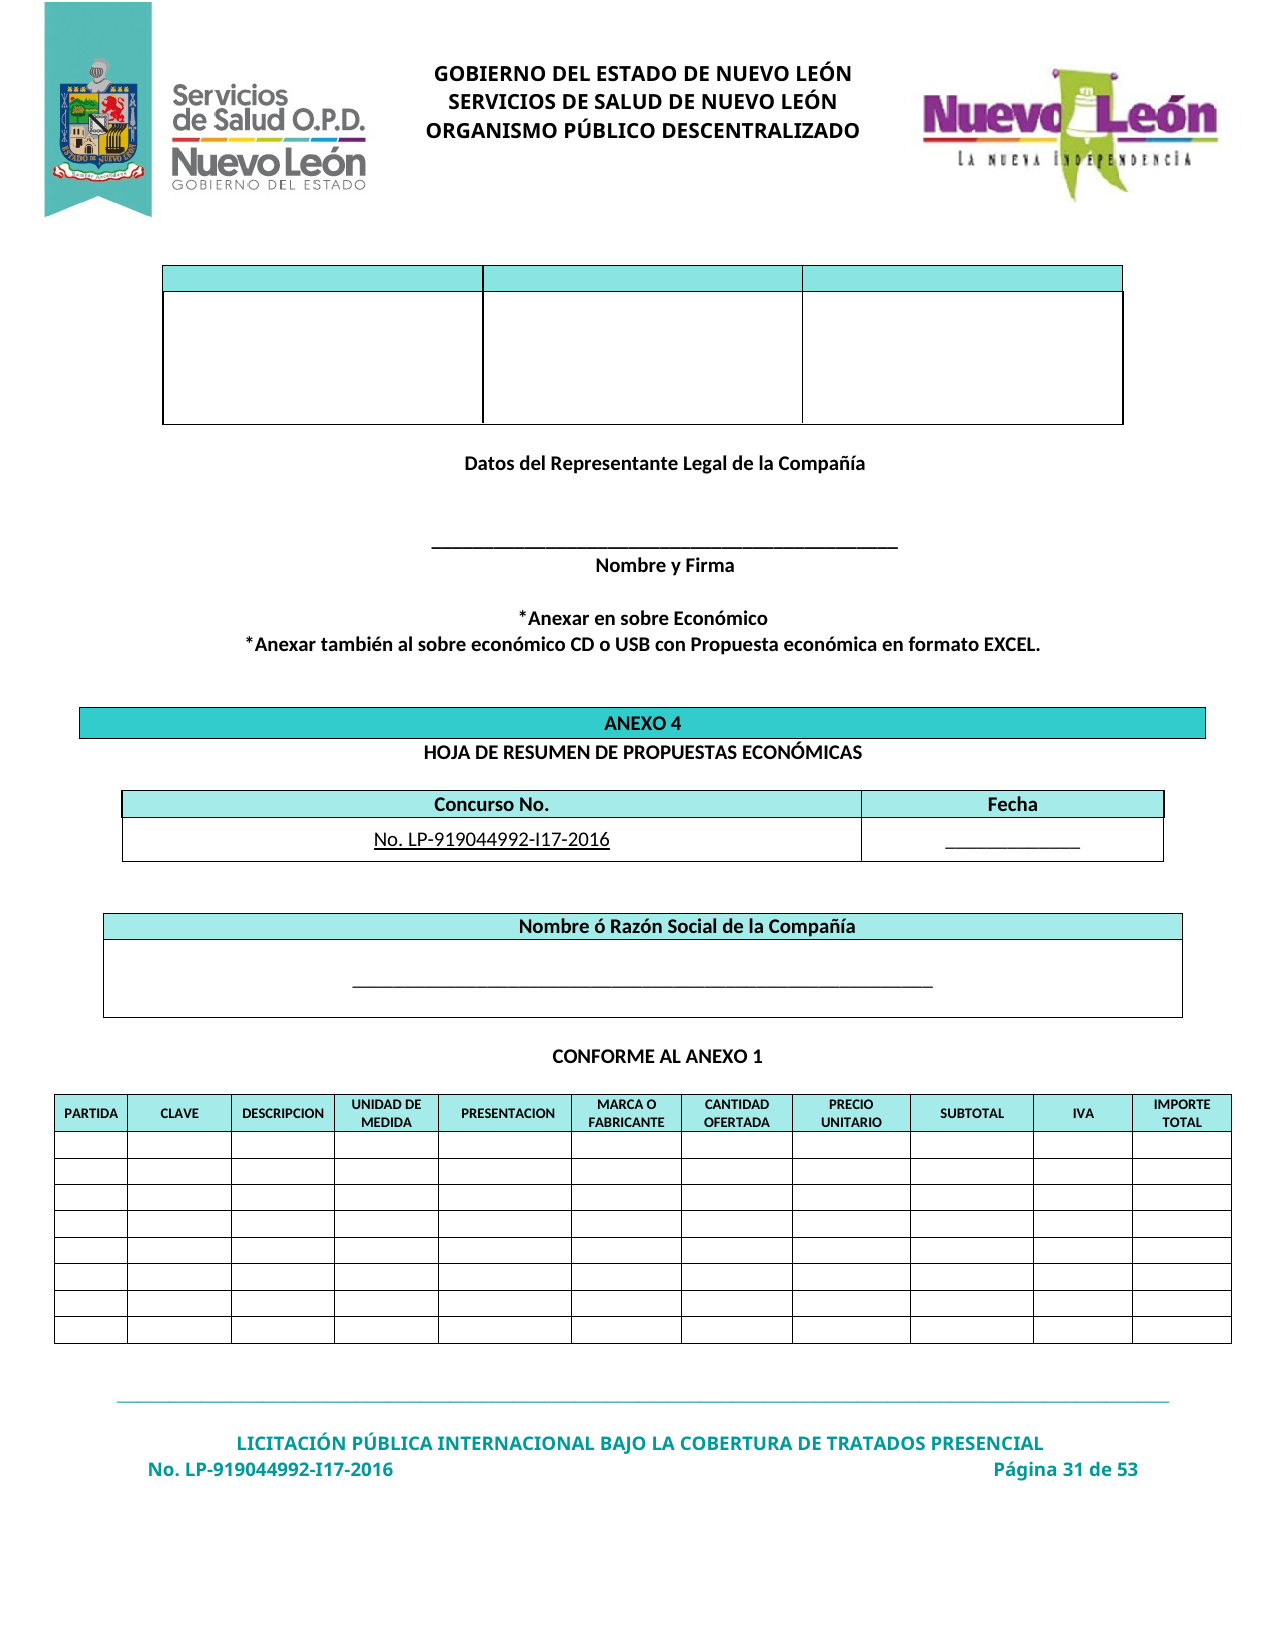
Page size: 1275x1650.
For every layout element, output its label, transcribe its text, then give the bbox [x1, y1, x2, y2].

table_cell [682, 1132, 792, 1157]
table_cell [911, 1238, 1033, 1263]
table_cell [335, 1159, 438, 1184]
table_cell [439, 1264, 571, 1290]
table_cell [55, 1159, 127, 1184]
table_cell [128, 1264, 231, 1290]
table_cell [682, 1211, 792, 1237]
table_cell [911, 1132, 1033, 1157]
table_cell [572, 1238, 681, 1263]
table_cell [55, 1317, 127, 1343]
table_cell [793, 1317, 910, 1343]
table_cell [572, 1211, 681, 1237]
table_header CANTIDAD OFERTADA [682, 1095, 792, 1131]
table_cell [128, 1185, 231, 1210]
table_cell [1133, 1238, 1231, 1263]
table_cell [1034, 1132, 1132, 1157]
table_cell [439, 1238, 571, 1263]
table_cell [911, 1264, 1033, 1290]
table_cell [1034, 1211, 1132, 1237]
table_cell [232, 1132, 334, 1157]
table_cell [572, 1185, 681, 1210]
table_header Concurso No. [123, 791, 861, 817]
picture [15, 2, 1249, 229]
table_cell [793, 1238, 910, 1263]
table_cell [682, 1185, 792, 1210]
table_header DESCRIPCION [232, 1095, 334, 1131]
table_cell [439, 1317, 571, 1343]
table_cell [55, 1238, 127, 1263]
table_cell [128, 1317, 231, 1343]
table_cell [439, 1211, 571, 1237]
table_cell [1133, 1264, 1231, 1290]
table_header CLAVE [128, 1095, 231, 1131]
table_cell [793, 1159, 910, 1184]
table_cell [1034, 1264, 1132, 1290]
table_cell [1133, 1132, 1231, 1157]
table_cell [128, 1238, 231, 1263]
table_header UNIDAD DE MEDIDA [335, 1095, 438, 1131]
table_cell [911, 1185, 1033, 1210]
table_cell [911, 1291, 1033, 1316]
table_cell [439, 1132, 571, 1157]
table_cell [803, 292, 1122, 423]
table_cell [1133, 1317, 1231, 1343]
table_cell [572, 1291, 681, 1316]
table_cell [335, 1238, 438, 1263]
table_header IMPORTE TOTAL [1133, 1095, 1231, 1131]
table_cell [335, 1264, 438, 1290]
table_cell [572, 1264, 681, 1290]
table_cell [232, 1159, 334, 1184]
table_cell [484, 292, 802, 423]
table_cell [232, 1238, 334, 1263]
table_cell [128, 1211, 231, 1237]
table_cell [128, 1159, 231, 1184]
table_cell [572, 1317, 681, 1343]
table_header Fecha [862, 791, 1163, 817]
table_header IVA [1034, 1095, 1132, 1131]
table_header Total incluyendo I.V.A. [803, 266, 1122, 291]
table_cell [682, 1264, 792, 1290]
table_cell [793, 1211, 910, 1237]
table_cell [439, 1159, 571, 1184]
table_header MARCA O FABRICANTE [572, 1095, 681, 1131]
table_cell [793, 1185, 910, 1210]
text _____________________________________________ [133, 527, 1197, 552]
table_cell [1034, 1238, 1132, 1263]
table_header PRESENTACION [439, 1095, 571, 1131]
table_cell [232, 1291, 334, 1316]
table_cell [1133, 1211, 1231, 1237]
text *Anexar también al sobre económico CD o USB con Propuesta económica en formato EXCEL. [89, 631, 1197, 656]
table_cell [55, 1211, 127, 1237]
table_header PARTIDA [55, 1095, 127, 1131]
table_cell [682, 1159, 792, 1184]
text HOJA DE RESUMEN DE PROPUESTAS ECONÓMICAS [89, 739, 1197, 764]
table_cell [335, 1211, 438, 1237]
table_cell [335, 1291, 438, 1316]
text *Anexar en sobre Económico [89, 606, 1197, 631]
table_cell [335, 1185, 438, 1210]
table_header Subtotal antes de I.V.A. [163, 266, 482, 291]
table_cell [335, 1317, 438, 1343]
table_cell [682, 1238, 792, 1263]
table_cell [439, 1291, 571, 1316]
table_cell [232, 1185, 334, 1210]
table_cell [1034, 1185, 1132, 1210]
table_cell [911, 1211, 1033, 1237]
table_cell [55, 1291, 127, 1316]
table_header PRECIO UNITARIO [793, 1095, 910, 1131]
table_cell ________________________________________________________ [104, 940, 1182, 1016]
table_cell [1034, 1291, 1132, 1316]
table_cell [1133, 1291, 1231, 1316]
table_cell [55, 1264, 127, 1290]
table_cell _____________ [862, 818, 1163, 861]
table_cell [55, 1185, 127, 1210]
table_cell [1034, 1159, 1132, 1184]
table_cell [232, 1211, 334, 1237]
text Nombre y Firma [133, 552, 1197, 577]
table_cell [572, 1132, 681, 1157]
table_header SUBTOTAL [911, 1095, 1033, 1131]
table_cell [682, 1317, 792, 1343]
table_cell [572, 1159, 681, 1184]
text ANEXO 4 [80, 708, 1205, 738]
table_cell [793, 1132, 910, 1157]
table_cell [164, 292, 482, 423]
table_header Nombre ó Razón Social de la Compañía [104, 914, 1182, 939]
table_cell [793, 1291, 910, 1316]
table_cell No. LP-919044992-I17-2016 [123, 818, 861, 861]
table_cell [911, 1317, 1033, 1343]
table_cell [439, 1185, 571, 1210]
table_cell [1133, 1185, 1231, 1210]
table_cell [911, 1159, 1033, 1184]
table_header I.V.A. [484, 266, 802, 291]
table_cell [128, 1132, 231, 1157]
table_cell [55, 1132, 127, 1157]
table_cell [793, 1264, 910, 1290]
table_cell [335, 1132, 438, 1157]
text CONFORME AL ANEXO 1 [118, 1043, 1197, 1069]
table_cell [1034, 1317, 1132, 1343]
text Datos del Representante Legal de la Compañía [133, 450, 1197, 476]
table_cell [232, 1317, 334, 1343]
table_cell [232, 1264, 334, 1290]
table_cell [128, 1291, 231, 1316]
table_cell [1133, 1159, 1231, 1184]
table_cell [682, 1291, 792, 1316]
